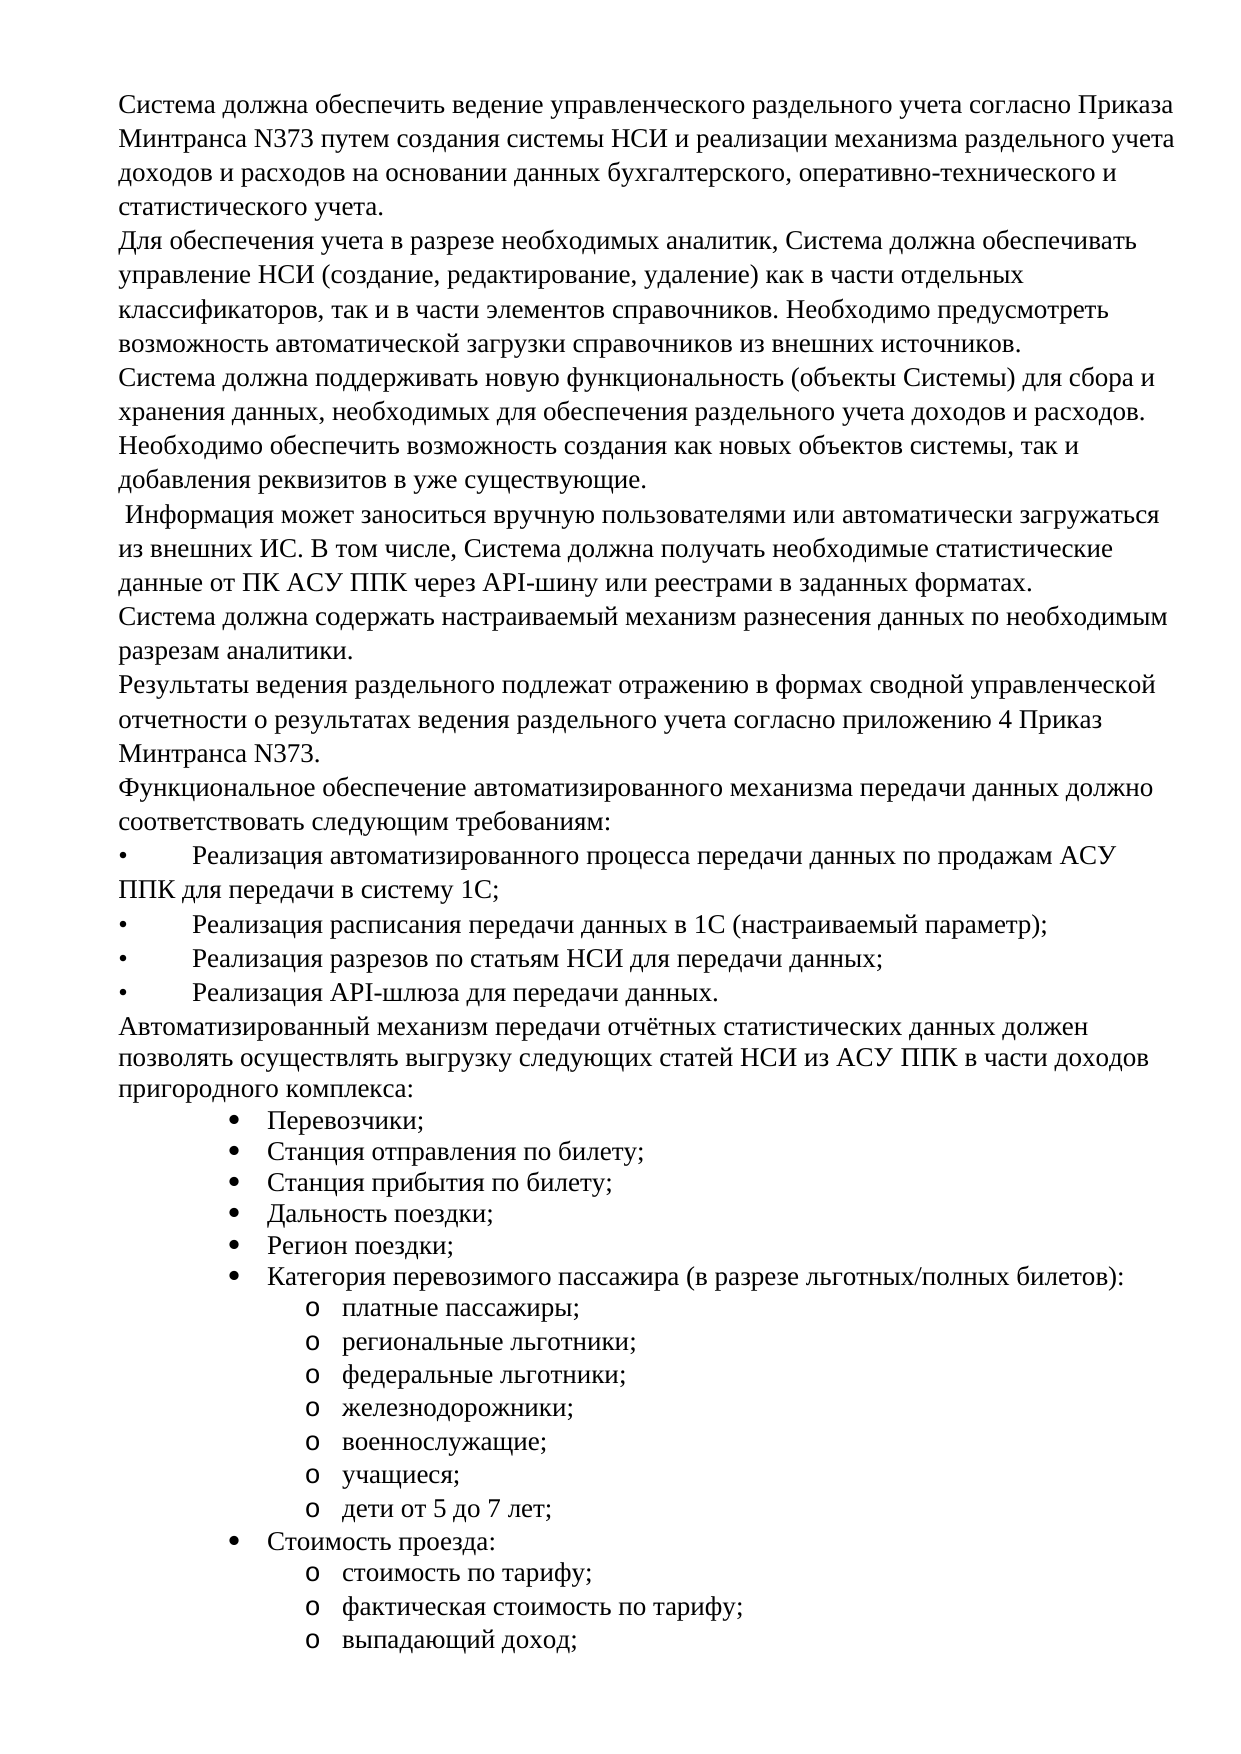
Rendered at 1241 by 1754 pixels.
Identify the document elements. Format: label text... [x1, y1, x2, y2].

text Информация может заноситься вручную пользователями или автоматически загружаться из внешних ИС. В том числе, Система должна получать необходимые статистические данные от ПК АСУ ППК через API-шину или реестрами в заданных форматах. [118, 498, 1181, 597]
list платные пассажиры; [304, 1291, 1181, 1325]
list учащиеся; [304, 1458, 1181, 1492]
list федеральные льготники; [304, 1358, 1181, 1392]
list региональные льготники; [304, 1325, 1181, 1358]
text • Реализация автоматизированного процесса передачи данных по продажам АСУ ППК для передачи в систему 1С; [118, 839, 1181, 905]
text • Реализация API-шлюза для передачи данных. [118, 976, 1181, 1007]
list стоимость по тарифу; [304, 1557, 1181, 1590]
list военнослужащие; [304, 1425, 1181, 1458]
list Категория перевозимого пассажира (в разрезе льготных/полных билетов): [229, 1260, 1181, 1291]
text Система должна содержать настраиваемый механизм разнесения данных по необходимым разрезам аналитики. [118, 600, 1181, 666]
list Перевозчики; [229, 1104, 1181, 1135]
text Система должна обеспечить ведение управленческого раздельного учета согласно Приказа Минтранса N373 путем создания системы НСИ и реализации механизма раздельного учета доходов и расходов на основании данных бухгалтерского, оперативно-технического и статистического учета. [118, 88, 1181, 221]
text • Реализация расписания передачи данных в 1С (настраиваемый параметр); [118, 908, 1181, 939]
list фактическая стоимость по тарифу; [304, 1590, 1181, 1623]
list Станция прибытия по билету; [229, 1166, 1181, 1197]
list Дальность поездки; [229, 1197, 1181, 1229]
list дети от 5 до 7 лет; [304, 1492, 1181, 1525]
list выпадающий доход; [304, 1623, 1181, 1657]
list Станция отправления по билету; [229, 1135, 1181, 1166]
text Функциональное обеспечение автоматизированного механизма передачи данных должно соответствовать следующим требованиям: [118, 771, 1181, 836]
list Стоимость проезда: [229, 1525, 1181, 1557]
text Автоматизированный механизм передачи отчётных статистических данных должен позволять осуществлять выгрузку следующих статей НСИ из АСУ ППК в части доходов пригородного комплекса: [118, 1010, 1181, 1104]
text • Реализация разрезов по статьям НСИ для передачи данных; [118, 942, 1181, 973]
list железнодорожники; [304, 1392, 1181, 1425]
list Регион поездки; [229, 1229, 1181, 1260]
text Результаты ведения раздельного подлежат отражению в формах сводной управленческой отчетности о результатах ведения раздельного учета согласно приложению 4 Приказ Минтранса N373. [118, 669, 1181, 768]
text Для обеспечения учета в разрезе необходимых аналитик, Система должна обеспечивать управление НСИ (создание, редактирование, удаление) как в части отдельных классификаторов, так и в части элементов справочников. Необходимо предусмотреть возможность автоматической загрузки справочников из внешних источников. [118, 224, 1181, 358]
text Система должна поддерживать новую функциональность (объекты Системы) для сбора и хранения данных, необходимых для обеспечения раздельного учета доходов и расходов. Необходимо обеспечить возможность создания как новых объектов системы, так и добавления реквизитов в уже существующие. [118, 361, 1181, 495]
